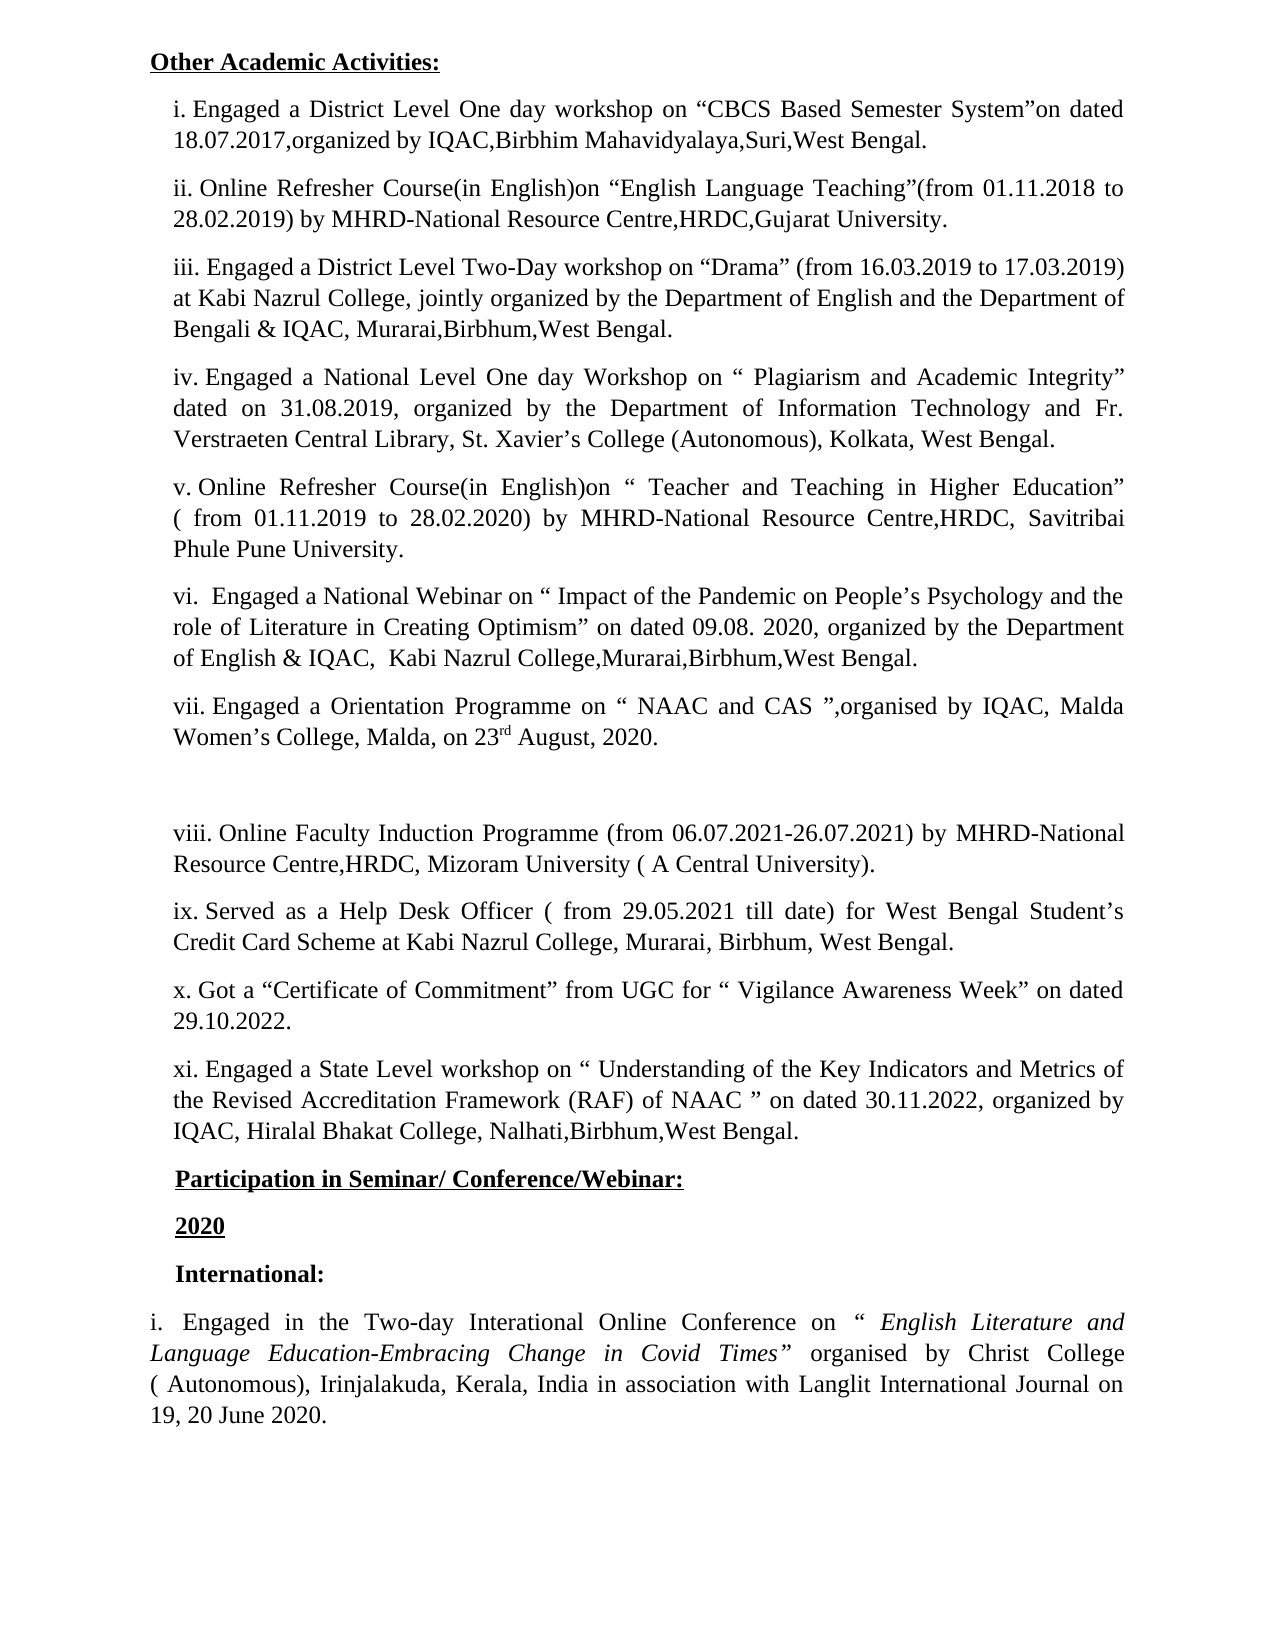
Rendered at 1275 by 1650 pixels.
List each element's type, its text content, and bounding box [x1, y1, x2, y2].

list Engaged a District Level Two-Day workshop on “Drama” (from 16.03.2019 to 17.03.2019) at Kabi Nazrul College, jointly organized by the Department of English and the Department of Bengali & IQAC, Murarai,Birbhum,West Bengal. [173, 252, 1125, 343]
list Engaged a National Level One day Workshop on “ Plagiarism and Academic Integrity” dated on 31.08.2019, organized by the Department of Information Technology and Fr. Verstraeten Central Library, St. Xavier’s College (Autonomous), Kolkata, West Bengal. [173, 362, 1125, 453]
list Engaged a District Level One day workshop on “CBCS Based Semester System”on dated 18.07.2017,organized by IQAC,Birbhim Mahavidyalaya,Suri,West Bengal. [173, 94, 1125, 154]
list Engaged a National Webinar on “ Impact of the Pandemic on People’s Psychology and the role of Literature in Creating Optimism” on dated 09.08. 2020, organized by the Department of English & IQAC, Kabi Nazrul College,Murarai,Birbhum,West Bengal. [173, 581, 1125, 672]
list Engaged a Orientation Programme on “ NAAC and CAS ”,organised by IQAC, Malda Women’s College, Malda, on 23rd August, 2020. [173, 691, 1125, 751]
text Participation in Seminar/ Conference/Webinar: [150, 1164, 1125, 1192]
list Online Refresher Course(in English)on “English Language Teaching”(from 01.11.2018 to 28.02.2019) by MHRD-National Resource Centre,HRDC,Gujarat University. [173, 173, 1125, 233]
list Got a “Certificate of Commitment” from UGC for “ Vigilance Awareness Week” on dated 29.10.2022. [173, 975, 1125, 1035]
list Online Refresher Course(in English)on “ Teacher and Teaching in Higher Education” ( from 01.11.2019 to 28.02.2020) by MHRD-National Resource Centre,HRDC, Savitribai Phule Pune University. [173, 472, 1125, 562]
text 2020 [150, 1211, 1125, 1240]
text Other Academic Activities: [150, 47, 1125, 76]
list Online Faculty Induction Programme (from 06.07.2021-26.07.2021) by MHRD-National Resource Centre,HRDC, Mizoram University ( A Central University). [173, 818, 1125, 877]
text International: [150, 1259, 1125, 1288]
list Engaged in the Two-day Interational Online Conference on “ English Literature and Language Education-Embracing Change in Covid Times” organised by Christ College ( Autonomous), Irinjalakuda, Kerala, India in association with Langlit International Journal on 19, 20 June 2020. [150, 1307, 1125, 1429]
list Served as a Help Desk Officer ( from 29.05.2021 till date) for West Bengal Student’s Credit Card Scheme at Kabi Nazrul College, Murarai, Birbhum, West Bengal. [173, 896, 1125, 956]
list Engaged a State Level workshop on “ Understanding of the Key Indicators and Metrics of the Revised Accreditation Framework (RAF) of NAAC ” on dated 30.11.2022, organized by IQAC, Hiralal Bhakat College, Nalhati,Birbhum,West Bengal. [173, 1054, 1125, 1145]
